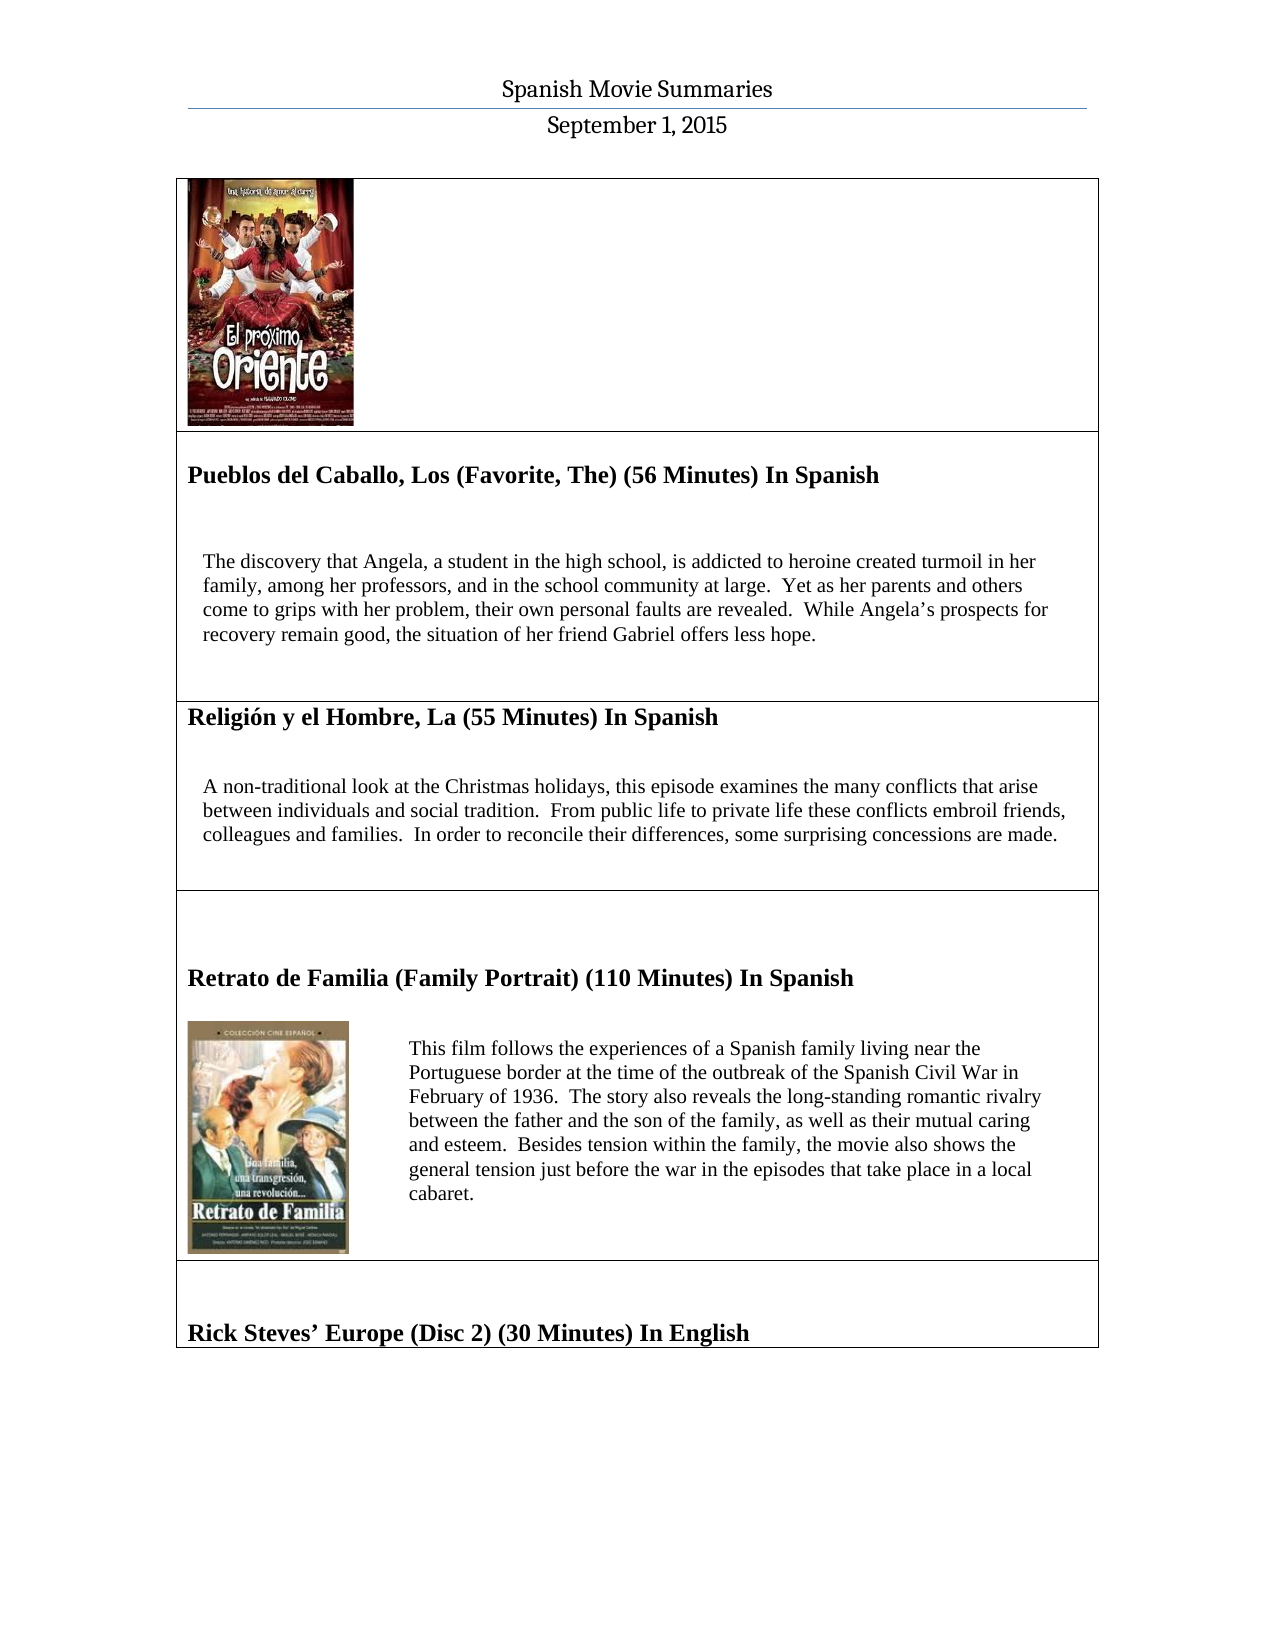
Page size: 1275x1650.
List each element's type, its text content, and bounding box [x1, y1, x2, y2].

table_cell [177, 1261, 1098, 1347]
table_cell Religión y el Hombre, La (55 Minutes) In Spanish [177, 702, 1098, 890]
picture [187, 1021, 349, 1254]
table_cell Pueblos del Caballo, Los (Favorite, The) (56 Minutes) In Spanish [177, 432, 1098, 701]
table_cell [177, 179, 1098, 431]
table_cell Retrato de Familia (Family Portrait) (110 Minutes) In Spanish [177, 891, 1098, 1260]
picture [187, 179, 354, 426]
